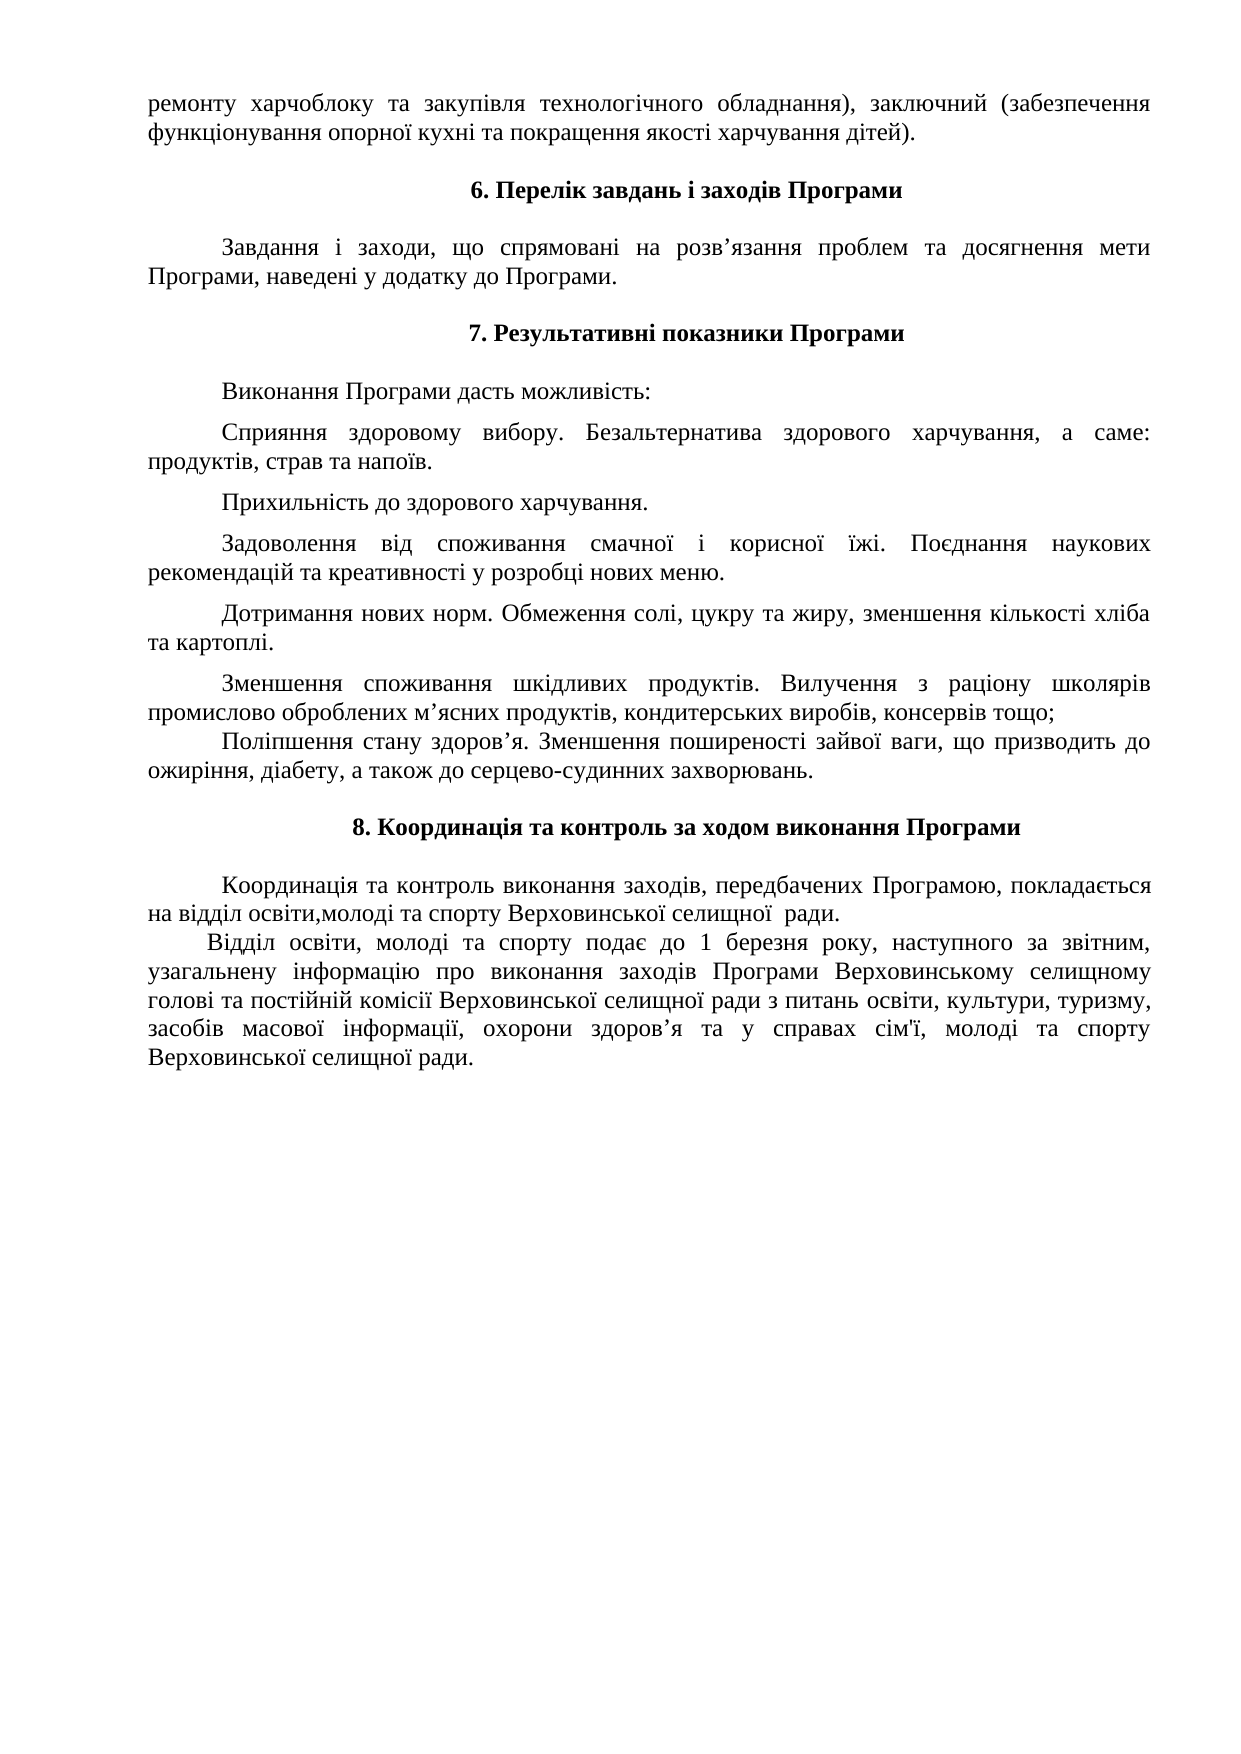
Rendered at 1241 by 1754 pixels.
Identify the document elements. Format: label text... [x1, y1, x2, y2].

text 8. Координація та контроль за ходом виконання Програми [148, 812, 1152, 841]
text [148, 88, 1152, 146]
text Задоволення від споживання смачної і корисної їжі. Поєднання наукових рекомендацій та креативності у розробці нових меню. [148, 528, 1152, 586]
text 7. Результативні показники Програми [148, 318, 1152, 347]
text Завдання і заходи, що спрямовані на розв’язання проблем та досягнення мети Програми, наведені у додатку до Програми. [148, 232, 1152, 290]
text Прихильність до здорового харчування. [148, 487, 1152, 516]
text Виконання Програми дасть можливість: [148, 376, 1152, 405]
text Поліпшення стану здоров’я. Зменшення поширеності зайвої ваги, що призводить до ожиріння, діабету, а також до серцево-судинних захворювань. [148, 726, 1152, 783]
text Координація та контроль виконання заходів, передбачених Програмою, покладається на відділ освіти,молоді та спорту Верховинської селищної ради. [148, 870, 1152, 927]
text Сприяння здоровому вибору. Безальтернатива здорового харчування, а саме: продуктів, страв та напоїв. [148, 417, 1152, 475]
text Зменшення споживання шкідливих продуктів. Вилучення з раціону школярів промислово оброблених м’ясних продуктів, кондитерських виробів, консервів тощо; [148, 668, 1152, 726]
text Відділ освіти, молоді та спорту подає до 1 березня року, наступного за звітним, узагальнену інформацію про виконання заходів Програми Верховинському селищному голові та постійній комісії Верховинської селищної ради з питань освіти, культури, туризму, засобів масової інформації, охорони здоров’я та у справах сім'ї, молоді та спорту Верховинської селищної ради. [148, 927, 1152, 1071]
text Дотримання нових норм. Обмеження солі, цукру та жиру, зменшення кількості хліба та картоплі. [148, 598, 1152, 656]
text 6. Перелік завдань і заходів Програми [148, 175, 1152, 203]
